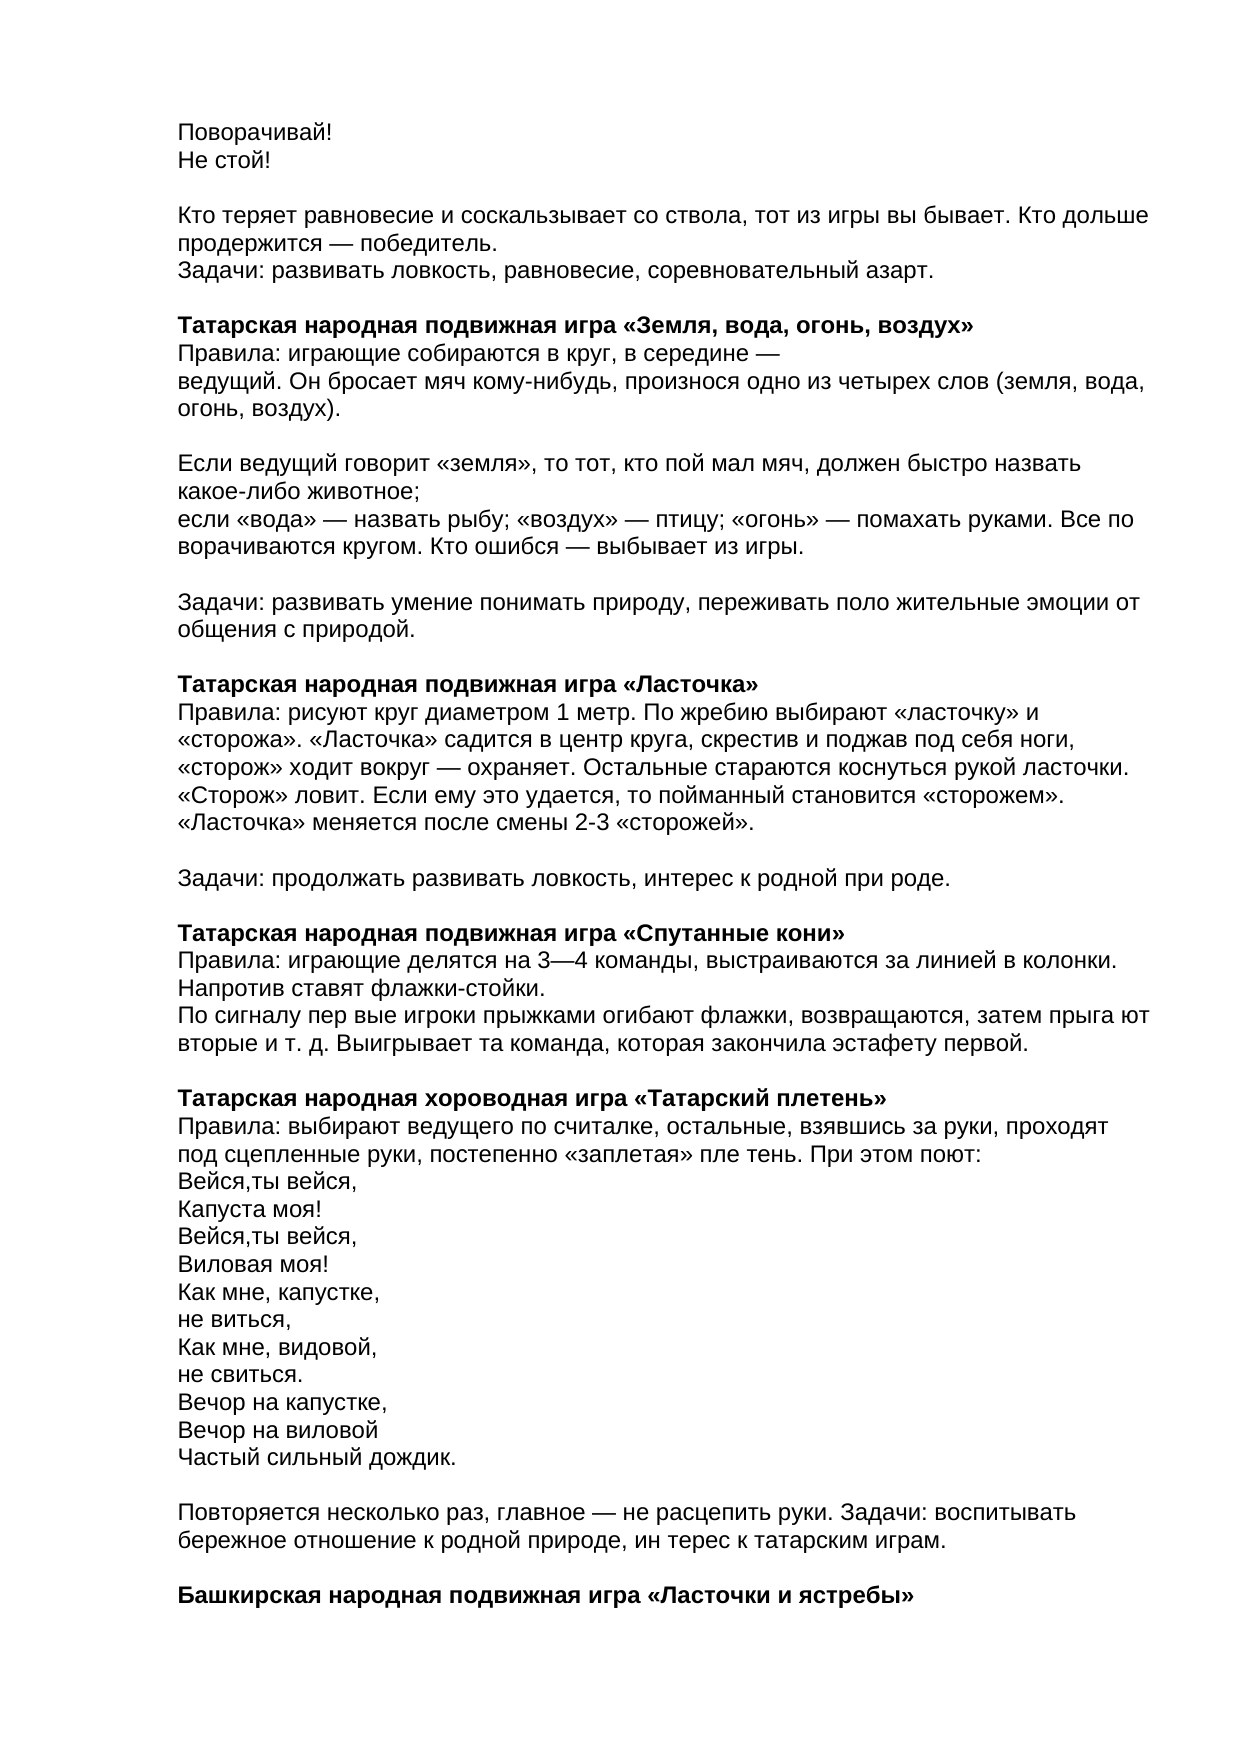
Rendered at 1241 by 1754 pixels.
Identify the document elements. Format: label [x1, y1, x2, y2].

text [177, 118, 1152, 1609]
